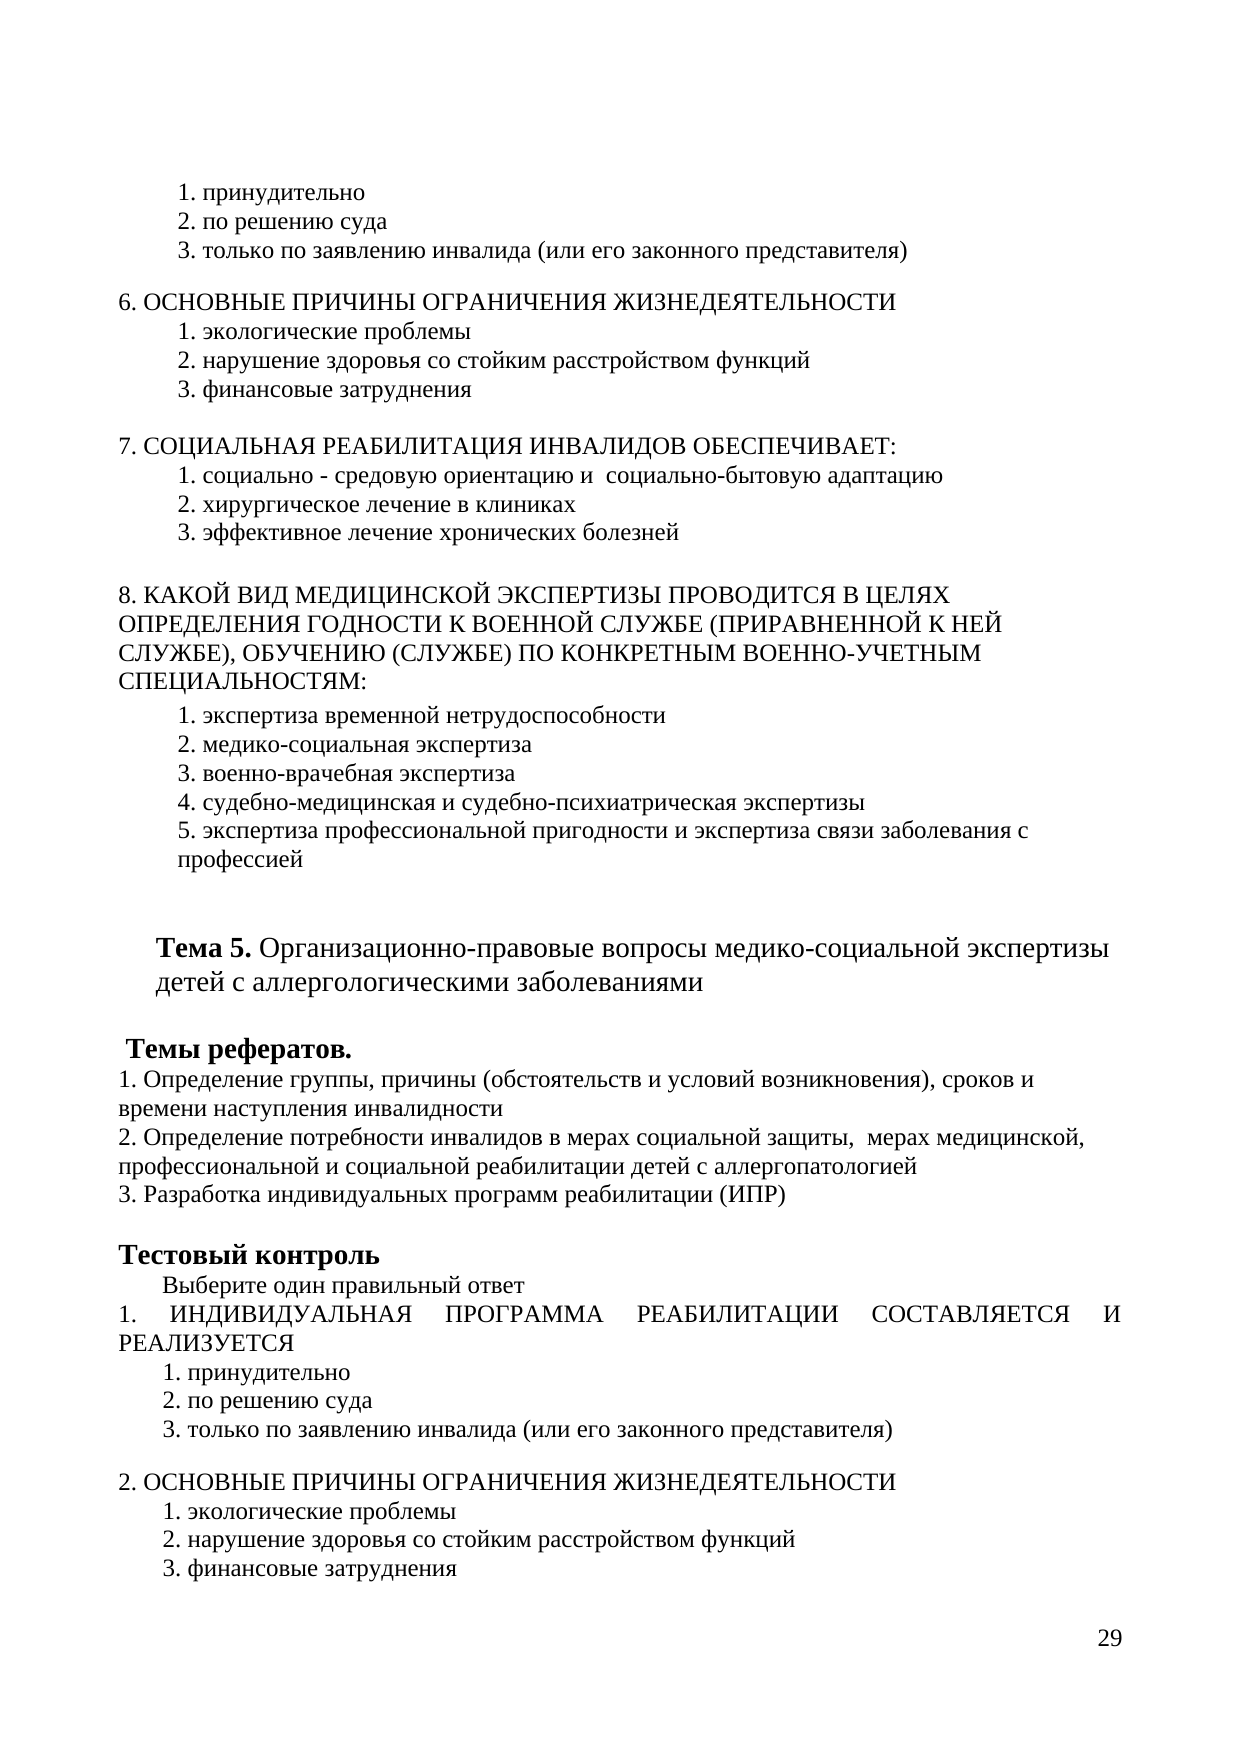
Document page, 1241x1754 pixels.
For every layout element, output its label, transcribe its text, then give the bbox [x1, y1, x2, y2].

text 2. по решению суда [118, 206, 1122, 235]
text Тема 5. Организационно-правовые вопросы медико-социальной экспертизы детей с аллергологическими заболеваниями [156, 930, 1122, 997]
text 2. по решению суда [118, 1386, 1122, 1414]
text 1. экологические проблемы [118, 1496, 1122, 1524]
text 8. КАКОЙ ВИД МЕДИЦИНСКОЙ ЭКСПЕРТИЗЫ ПРОВОДИТСЯ В ЦЕЛЯХ ОПРЕДЕЛЕНИЯ ГОДНОСТИ К ВОЕННОЙ СЛУЖБЕ (ПРИРАВНЕННОЙ К НЕЙ СЛУЖБЕ), ОБУЧЕНИЮ (СЛУЖБЕ) ПО КОНКРЕТНЫМ ВОЕННО-УЧЕТНЫМ СПЕЦИАЛЬНОСТЯМ: [118, 580, 1116, 695]
text 3. только по заявлению инвалида (или его законного представителя) [118, 1414, 1122, 1443]
text 3. Разработка индивидуальных программ реабилитации (ИПР) [118, 1179, 1122, 1237]
text 6. ОСНОВНЫЕ ПРИЧИНЫ ОГРАНИЧЕНИЯ ЖИЗНЕДЕЯТЕЛЬНОСТИ [118, 287, 1122, 316]
text 1. ИНДИВИДУАЛЬНАЯ ПРОГРАММА РЕАБИЛИТАЦИИ СОСТАВЛЯЕТСЯ И РЕАЛИЗУЕТСЯ [118, 1299, 1122, 1357]
text 1. принудительно [118, 177, 1122, 206]
text 2. хирургическое лечение в клиниках [118, 489, 1122, 517]
text Выберите один правильный ответ [156, 1271, 1122, 1299]
text 1. экологические проблемы [118, 316, 1122, 345]
text Темы рефератов. [118, 1031, 1122, 1064]
text 2. медико-социальная экспертиза [118, 729, 1116, 758]
text Тестовый контроль [118, 1237, 1122, 1271]
text 1. принудительно [118, 1357, 1122, 1386]
text 2. нарушение здоровья со стойким расстройством функций [118, 345, 1122, 374]
text 7. СОЦИАЛЬНАЯ РЕАБИЛИТАЦИЯ ИНВАЛИДОВ ОБЕСПЕЧИВАЕТ: [118, 431, 1122, 460]
text 3. военно-врачебная экспертиза [118, 758, 1116, 787]
text 2. ОСНОВНЫЕ ПРИЧИНЫ ОГРАНИЧЕНИЯ ЖИЗНЕДЕЯТЕЛЬНОСТИ [118, 1467, 1122, 1496]
text 1. социально - средовую ориентацию и социально-бытовую адаптацию [118, 460, 1122, 489]
text 3. финансовые затруднения [118, 1553, 1122, 1582]
text 4. судебно-медицинская и судебно-психиатрическая экспертизы [118, 787, 1116, 815]
text 5. экспертиза профессиональной пригодности и экспертиза связи заболевания с профессией [177, 815, 1116, 873]
text 2. нарушение здоровья со стойким расстройством функций [118, 1524, 1122, 1553]
text 3. эффективное лечение хронических болезней [118, 517, 1122, 546]
text 1. экспертиза временной нетрудоспособности [118, 700, 1116, 729]
text 3. финансовые затруднения [118, 374, 1122, 402]
text 1. Определение группы, причины (обстоятельств и условий возникновения), сроков и времени наступления инвалидности 2. Определение потребности инвалидов в мерах социальной защиты, мерах медицинской, профессиональной и социальной реабилитации детей с аллергопатологией [118, 1064, 1122, 1179]
text 3. только по заявлению инвалида (или его законного представителя) [118, 235, 1122, 263]
